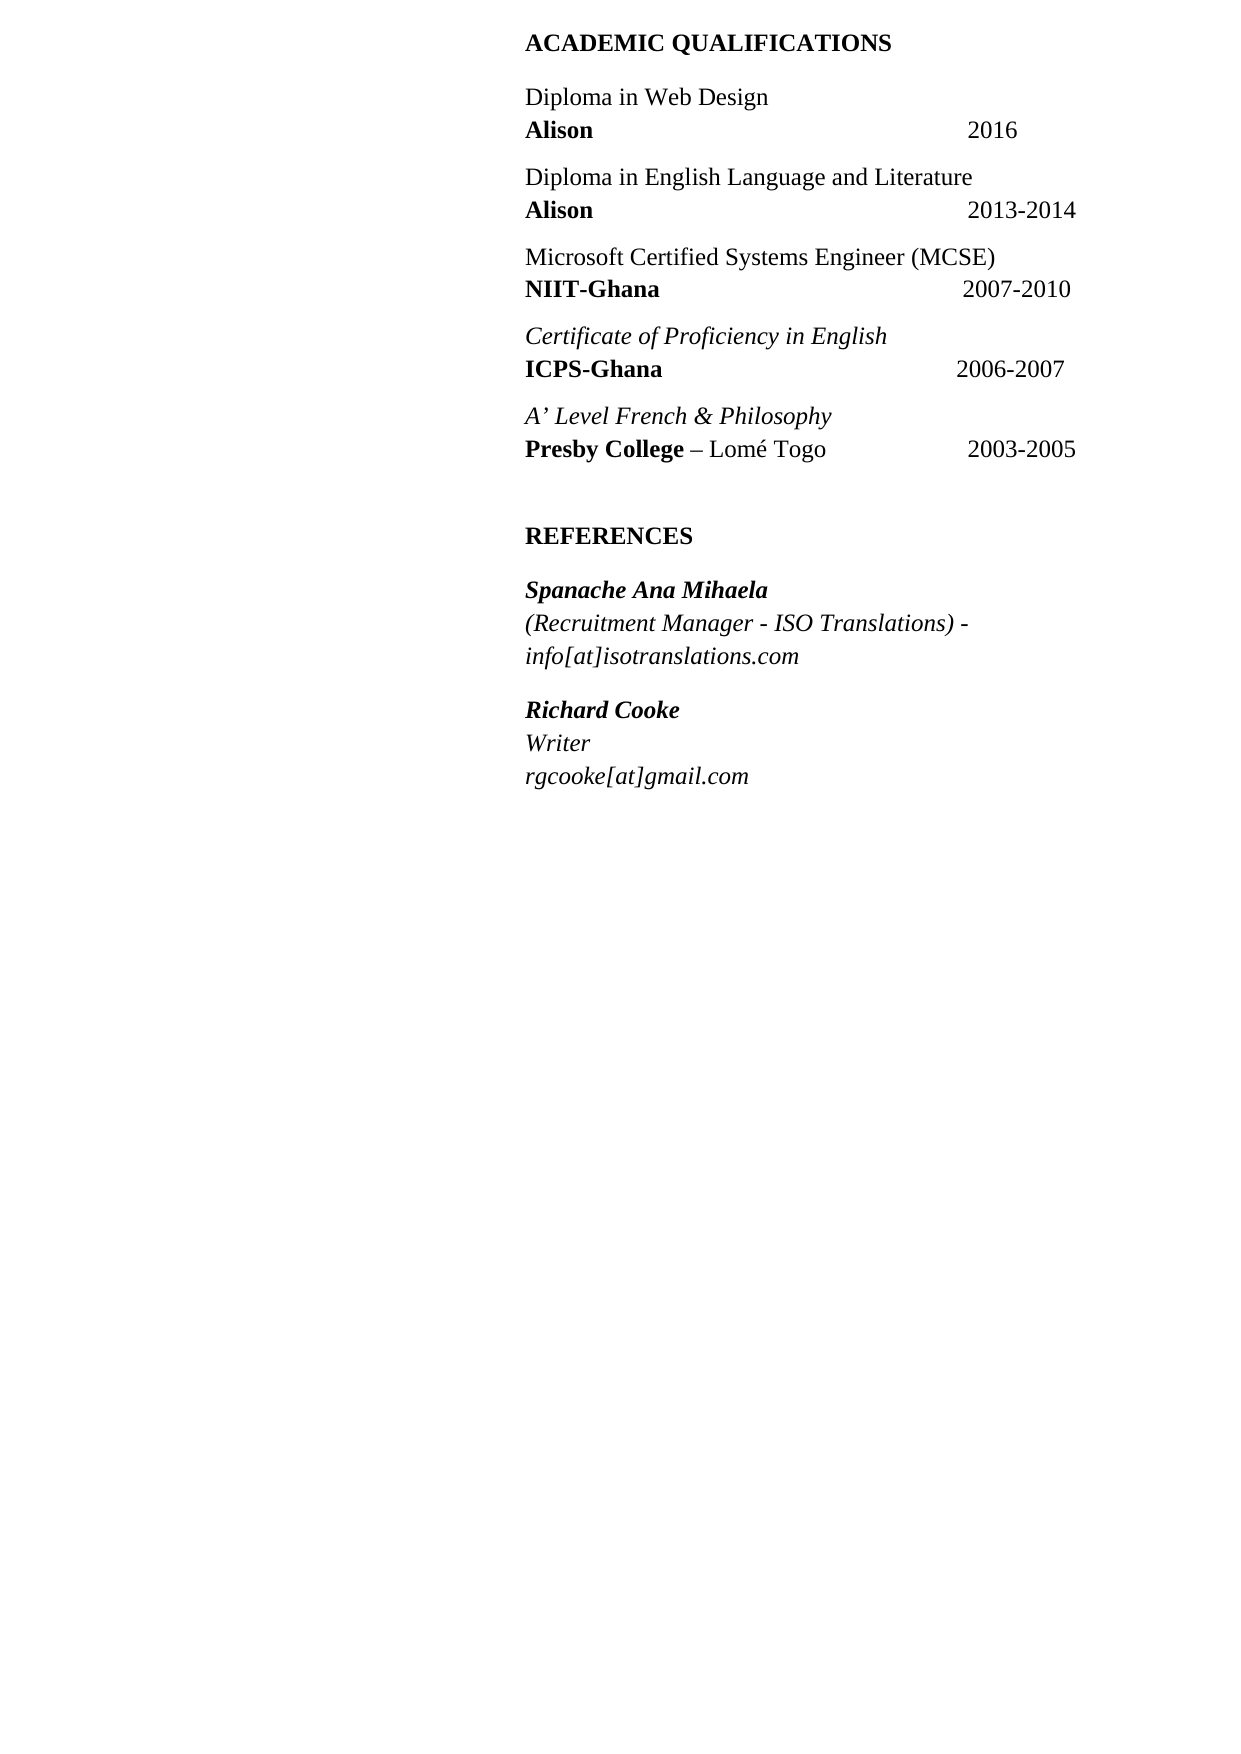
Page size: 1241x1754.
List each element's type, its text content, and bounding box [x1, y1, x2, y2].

text Microsoft Certified Systems Engineer (MCSE) [525, 242, 1162, 270]
text Alison 2016 Diploma in English Language and Literature [525, 115, 1162, 191]
text Spanache Ana Mihaela (Recruitment Manager - ISO Translations) - info[at]isotranslations.com [525, 575, 1162, 670]
text ICPS-Ghana 2006-2007 [525, 354, 1162, 383]
text Diploma in Web Design [525, 82, 1162, 111]
text Alison 2013-2014 [525, 195, 1162, 223]
text Certificate of Proficiency in English [525, 321, 1162, 350]
text ACADEMIC QUALIFICATIONS [525, 28, 1162, 57]
text Presby College – Lomé Togo 2003-2005 [525, 434, 1162, 463]
text NIIT-Ghana 2007-2010 [525, 274, 1162, 303]
text REFERENCES [525, 521, 1162, 550]
text A’ Level French & Philosophy [525, 401, 1162, 430]
text Richard Cooke Writer rgcooke[at]gmail.com [525, 695, 1162, 789]
